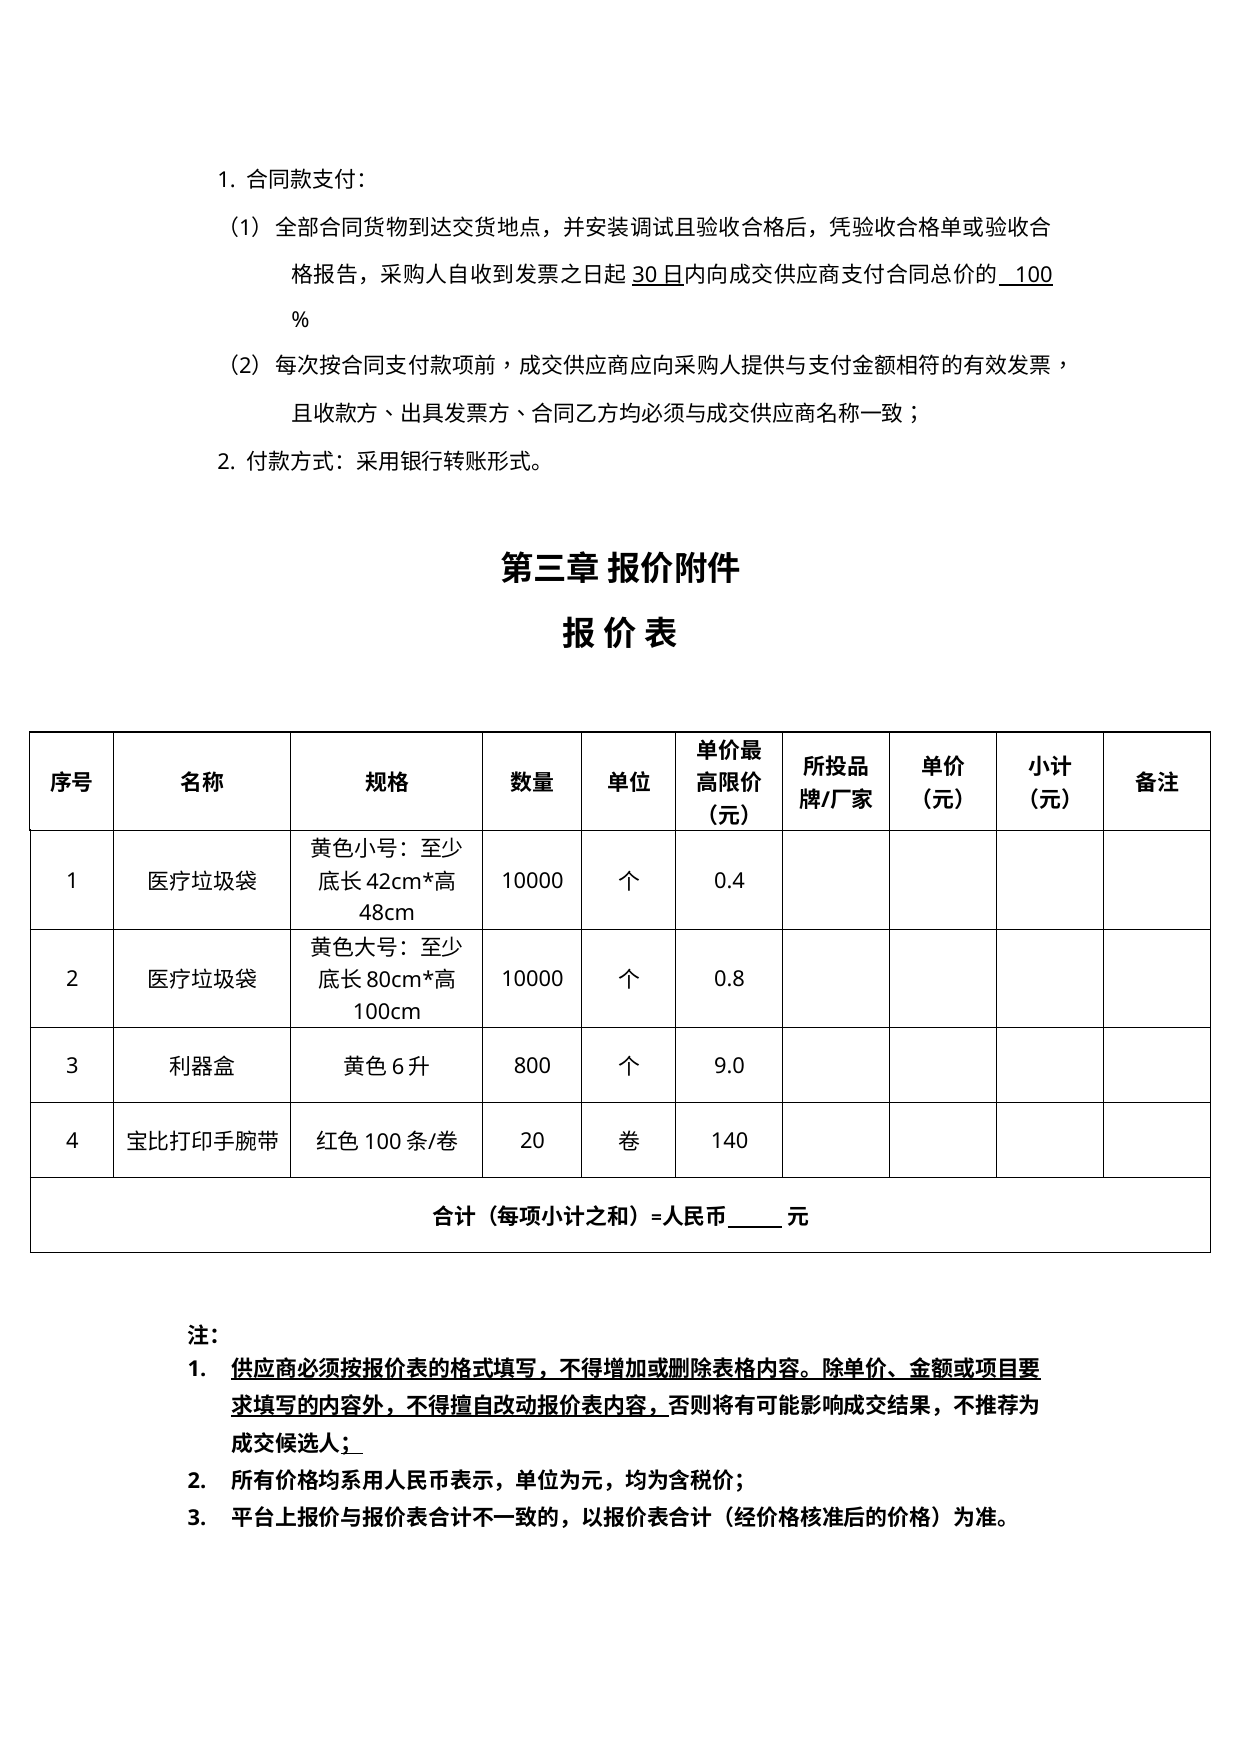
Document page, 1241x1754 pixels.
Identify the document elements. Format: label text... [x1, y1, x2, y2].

list 所有价格均系用人民币表示，单位为元，均为含税价； [187, 1462, 1053, 1495]
table_cell 个 [582, 1028, 675, 1102]
table_cell 宝比打印手腕带 [114, 1103, 290, 1177]
table_cell [890, 831, 996, 928]
list 合同款支付： [217, 162, 1053, 194]
table_cell 10000 [483, 930, 581, 1027]
table_header 单价（元） [890, 733, 996, 830]
table_cell 2 [31, 930, 113, 1027]
table_header 单价最高限价（元） [676, 733, 782, 830]
table_cell 个 [582, 930, 675, 1027]
table_cell [783, 930, 889, 1027]
table_cell 20 [483, 1103, 581, 1177]
table_cell [783, 831, 889, 928]
table_cell [783, 1103, 889, 1177]
table_cell 140 [676, 1103, 782, 1177]
table_cell [1104, 1028, 1210, 1102]
table_header 单位 [582, 733, 675, 830]
table_cell [1104, 930, 1210, 1027]
table_cell 合计（每项小计之和）=人民币 元 [31, 1178, 1210, 1252]
table_cell [890, 1103, 996, 1177]
list 平台上报价与报价表合计不一致的，以报价表合计（经价格核准后的价格）为准。 [187, 1499, 1053, 1532]
table_header 数量 [483, 733, 581, 830]
table_cell 医疗垃圾袋 [114, 831, 290, 928]
table_cell 0.4 [676, 831, 782, 928]
table_header 所投品牌/厂家 [783, 733, 889, 830]
table_header 规格 [291, 733, 482, 830]
table_cell 0.8 [676, 930, 782, 1027]
table_cell [783, 1028, 889, 1102]
list 全部合同货物到达交货地点，并安装调试且验收合格后，凭验收合格单或验收合格报告，采购人自收到发票之日起30日内向成交供应商支付合同总价的 100 % [217, 209, 1053, 334]
table_header 序号 [30, 733, 113, 830]
table_cell [997, 1103, 1103, 1177]
table_cell 1 [31, 831, 113, 928]
table_header 名称 [114, 733, 290, 830]
list 供应商必须按报价表的格式填写，不得增加或删除表格内容。除单价、金额或项目要求填写的内容外，不得擅自改动报价表内容，否则将有可能影响成交结果，不推荐为成交候选人； [187, 1351, 1053, 1458]
table_header 小计（元） [997, 733, 1103, 830]
table_cell 红色100条/卷 [291, 1103, 482, 1177]
table_cell [997, 1028, 1103, 1102]
list 每次按合同支付款项前，成交供应商应向采购人提供与支付金额相符的有效发票，且收款方、出具发票方、合同乙方均必须与成交供应商名称一致； [217, 348, 1053, 428]
table_cell [890, 930, 996, 1027]
table_cell [1104, 1103, 1210, 1177]
table_cell 9.0 [676, 1028, 782, 1102]
table_cell [997, 831, 1103, 928]
table_cell 医疗垃圾袋 [114, 930, 290, 1027]
table_cell [997, 930, 1103, 1027]
table_cell 卷 [582, 1103, 675, 1177]
table_cell 黄色6升 [291, 1028, 482, 1102]
table_cell [1104, 831, 1210, 928]
table_cell 黄色小号：至少底长42cm*高48cm [291, 831, 482, 928]
list 付款方式：采用银行转账形式。 [217, 444, 1053, 475]
table_cell 利器盒 [114, 1028, 290, 1102]
text 注： [187, 1318, 1053, 1351]
table_header 备注 [1104, 733, 1210, 830]
title 第三章 报价附件 [187, 534, 1053, 599]
table_cell 4 [31, 1103, 113, 1177]
table_cell 个 [582, 831, 675, 928]
table_cell 10000 [483, 831, 581, 928]
table_cell 黄色大号：至少底长80cm*高100cm [291, 930, 482, 1027]
subtitle 报 价 表 [187, 599, 1053, 664]
table_cell 3 [31, 1028, 113, 1102]
table_cell 800 [483, 1028, 581, 1102]
table_cell [890, 1028, 996, 1102]
